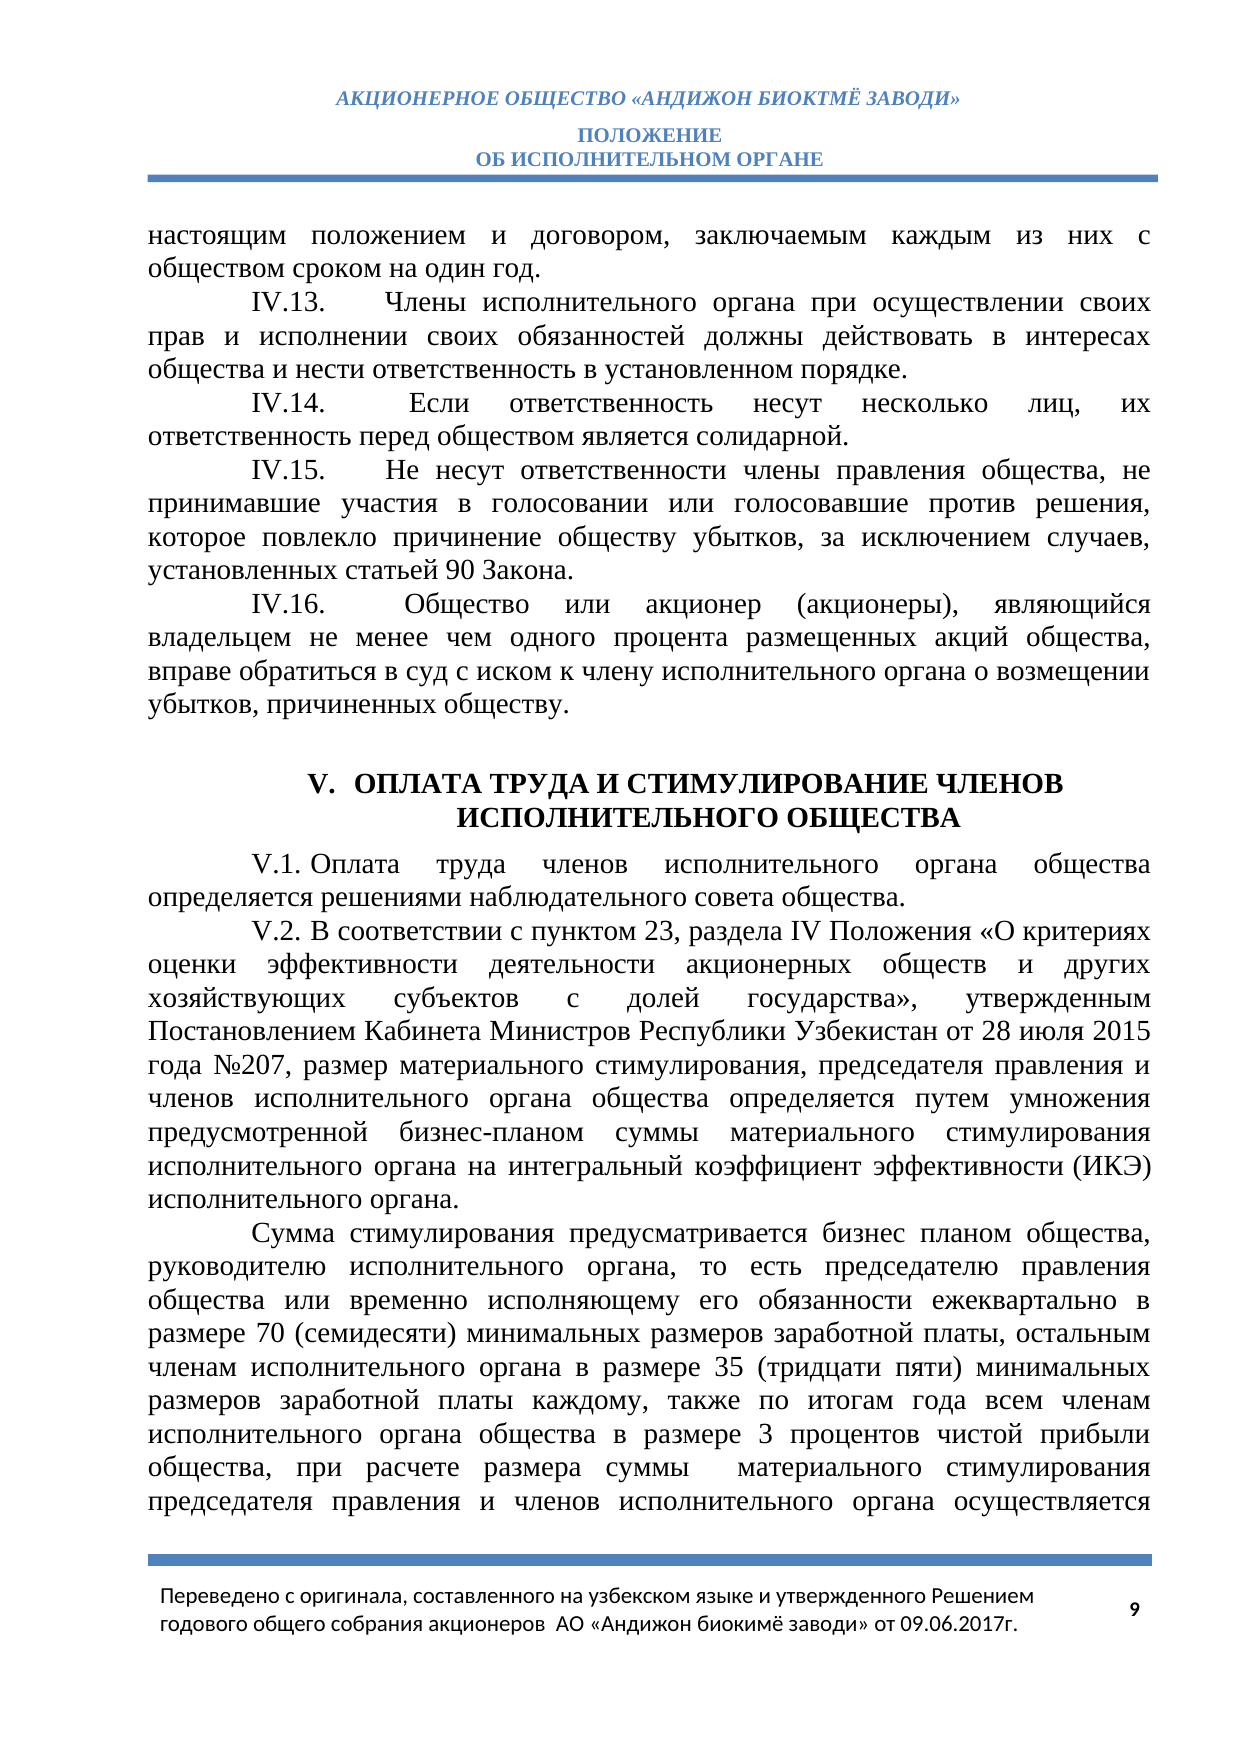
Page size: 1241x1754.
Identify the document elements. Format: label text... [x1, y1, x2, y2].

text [148, 1215, 1152, 1517]
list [148, 217, 1152, 284]
list Общество или акционер (акционеры), являющийся владельцем не менее чем одного процента размещенных акций общества, вправе обратиться в суд с иском к члену исполнительного органа о возмещении убытков, причиненных обществу. [148, 586, 1152, 720]
list ОПЛАТА ТРУДА И СТИМУЛИРОВАНИЕ ЧЛЕНОВ ИСПОЛНИТЕЛЬНОГО ОБЩЕСТВА [248, 766, 1152, 833]
list В соответствии с пунктом 23, раздела IV Положения «О критериях оценки эффективности деятельности акционерных обществ и других хозяйствующих субъектов с долей государства», утвержденным Постановлением Кабинета Министров Республики Узбекистан от 28 июля 2015 года №207, размер материального стимулирования, председателя правления и членов исполнительного органа общества определяется путем умножения предусмотренной бизнес-планом суммы материального стимулирования исполнительного органа на интегральный коэффициент эффективности (ИКЭ) исполнительного органа. [148, 913, 1152, 1215]
list Члены исполнительного органа при осуществлении своих прав и исполнении своих обязанностей должны действовать в интересах общества и нести ответственность в установленном порядке. [148, 284, 1152, 385]
list Оплата труда членов исполнительного органа общества определяется решениями наблюдательного совета общества. [148, 846, 1152, 913]
list Если ответственность несут несколько лиц, их ответственность перед обществом является солидарной. [148, 385, 1152, 452]
list Не несут ответственности члены правления общества, не принимавшие участия в голосовании или голосовавшие против решения, которое повлекло причинение обществу убытков, за исключением случаев, установленных статьей 90 Закона. [148, 452, 1152, 586]
